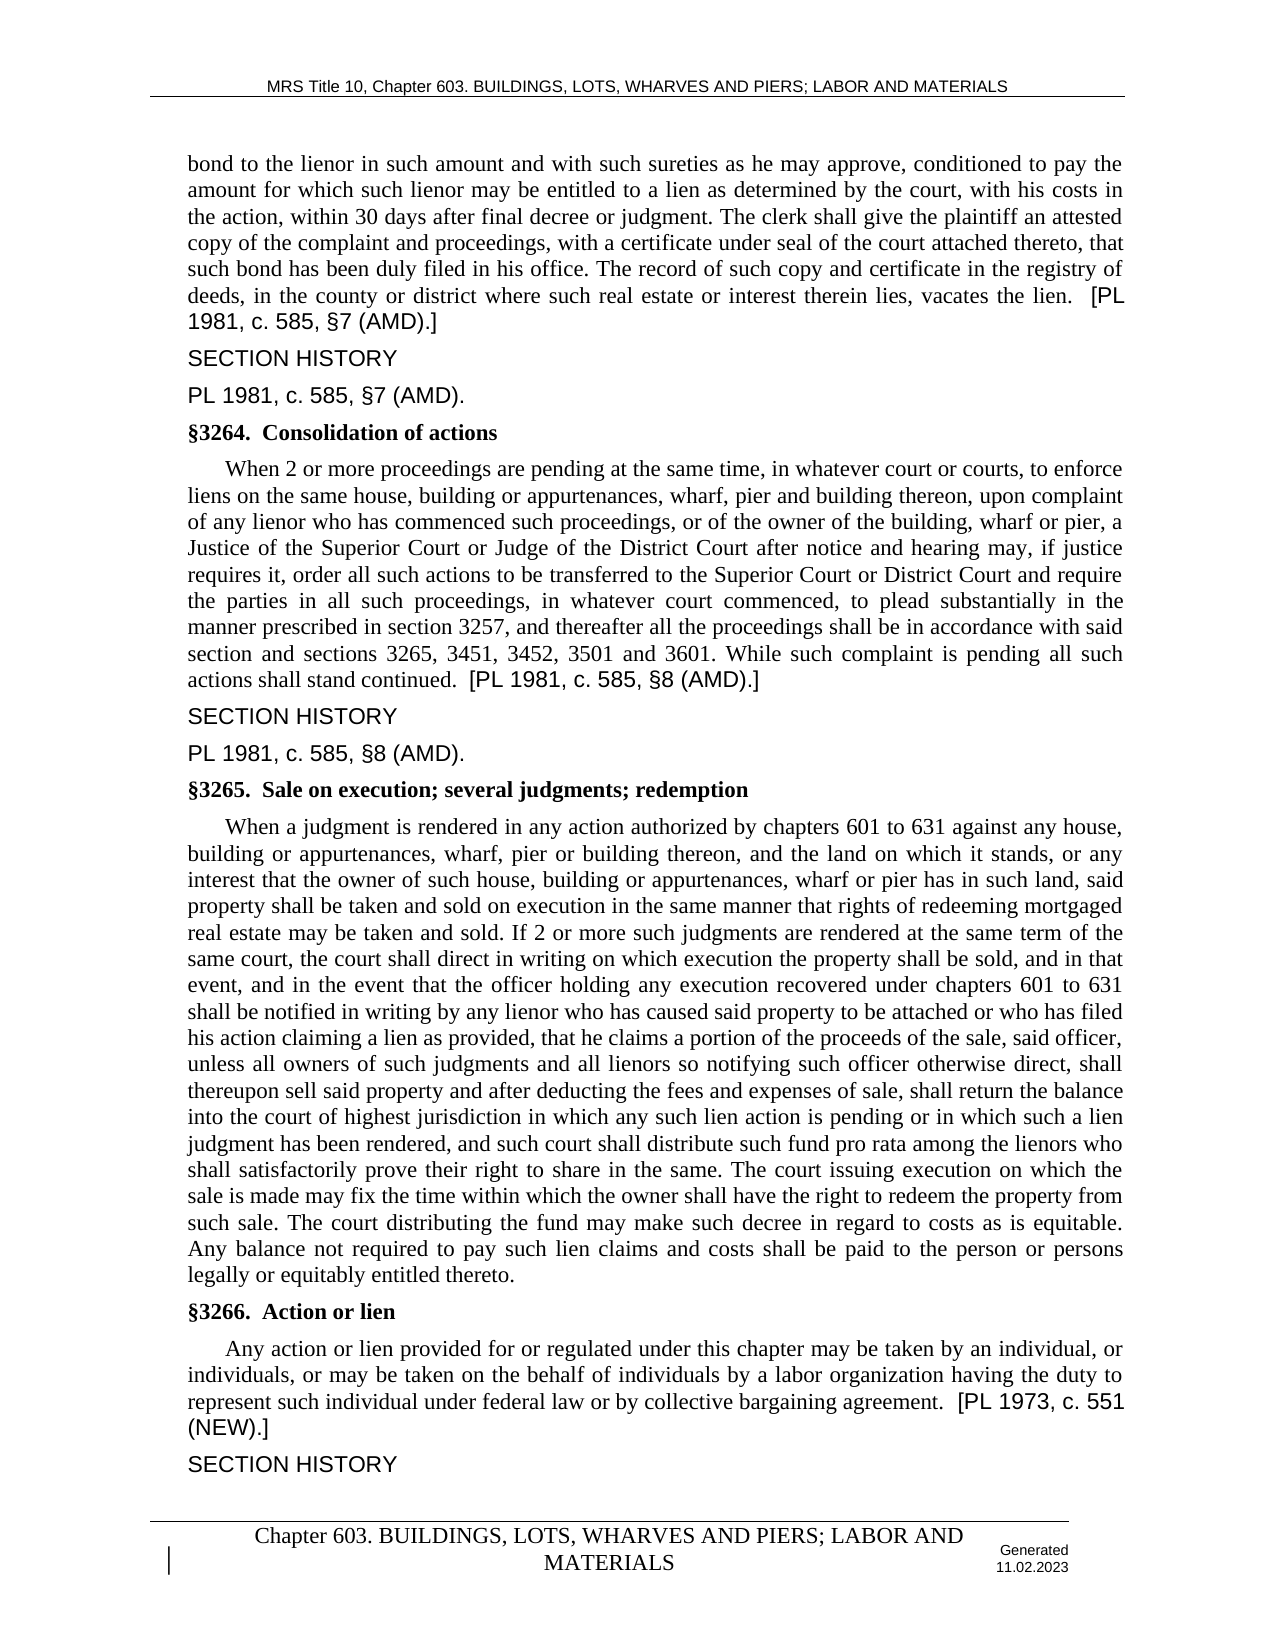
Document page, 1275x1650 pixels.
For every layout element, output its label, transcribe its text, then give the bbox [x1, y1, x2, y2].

text §3264. Consolidation of actions [187, 418, 1125, 445]
text When a judgment is rendered in any action authorized by chapters 601 to 631 against any house, building or appurtenances, wharf, pier or building thereon, and the land on which it stands, or any interest that the owner of such house, building or appurtenances, wharf or pier has in such land, said property shall be taken and sold on execution in the same manner that rights of redeeming mortgaged real estate may be taken and sold. If 2 or more such judgments are rendered at the same term of the same court, the court shall direct in writing on which execution the property shall be sold, and in that event, and in the event that the officer holding any execution recovered under chapters 601 to 631 shall be notified in writing by any lienor who has caused said property to be attached or who has filed his action claiming a lien as provided, that he claims a portion of the proceeds of the sale, said officer, unless all owners of such judgments and all lienors so notifying such officer otherwise direct, shall thereupon sell said property and after deducting the fees and expenses of sale, shall return the balance into the court of highest jurisdiction in which any such lien action is pending or in which such a lien judgment has been rendered, and such court shall distribute such fund pro rata among the lienors who shall satisfactorily prove their right to share in the same. The court issuing execution on which the sale is made may fix the time within which the owner shall have the right to redeem the property from such sale. The court distributing the fund may make such decree in regard to costs as is equitable. Any balance not required to pay such lien claims and costs shall be paid to the person or persons legally or equitably entitled thereto. [187, 813, 1125, 1288]
text When 2 or more proceedings are pending at the same time, in whatever court or courts, to enforce liens on the same house, building or appurtenances, wharf, pier and building thereon, upon complaint of any lienor who has commenced such proceedings, or of the owner of the building, wharf or pier, a Justice of the Superior Court or Judge of the District Court after notice and hearing may, if justice requires it, order all such actions to be transferred to the Superior Court or District Court and require the parties in all such proceedings, in whatever court commenced, to plead substantially in the manner prescribed in section 3257, and thereafter all the proceedings shall be in accordance with said section and sections 3265, 3451, 3452, 3501 and 3601. While such complaint is pending all such actions shall stand continued. [PL 1981, c. 585, §8 (AMD).] [187, 455, 1125, 693]
text SECTION HISTORY [187, 1451, 1125, 1477]
text §3266. Action or lien [187, 1298, 1125, 1324]
text SECTION HISTORY [187, 703, 1125, 729]
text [187, 150, 1125, 334]
text PL 1981, c. 585, §7 (AMD). [187, 382, 1125, 408]
text §3265. Sale on execution; several judgments; redemption [187, 777, 1125, 803]
text PL 1981, c. 585, §8 (AMD). [187, 740, 1125, 766]
text Any action or lien provided for or regulated under this chapter may be taken by an individual, or individuals, or may be taken on the behalf of individuals by a labor organization having the duty to represent such individual under federal law or by collective bargaining agreement. [PL 1973, c. 551 (NEW).] [187, 1335, 1125, 1440]
text SECTION HISTORY [187, 345, 1125, 371]
